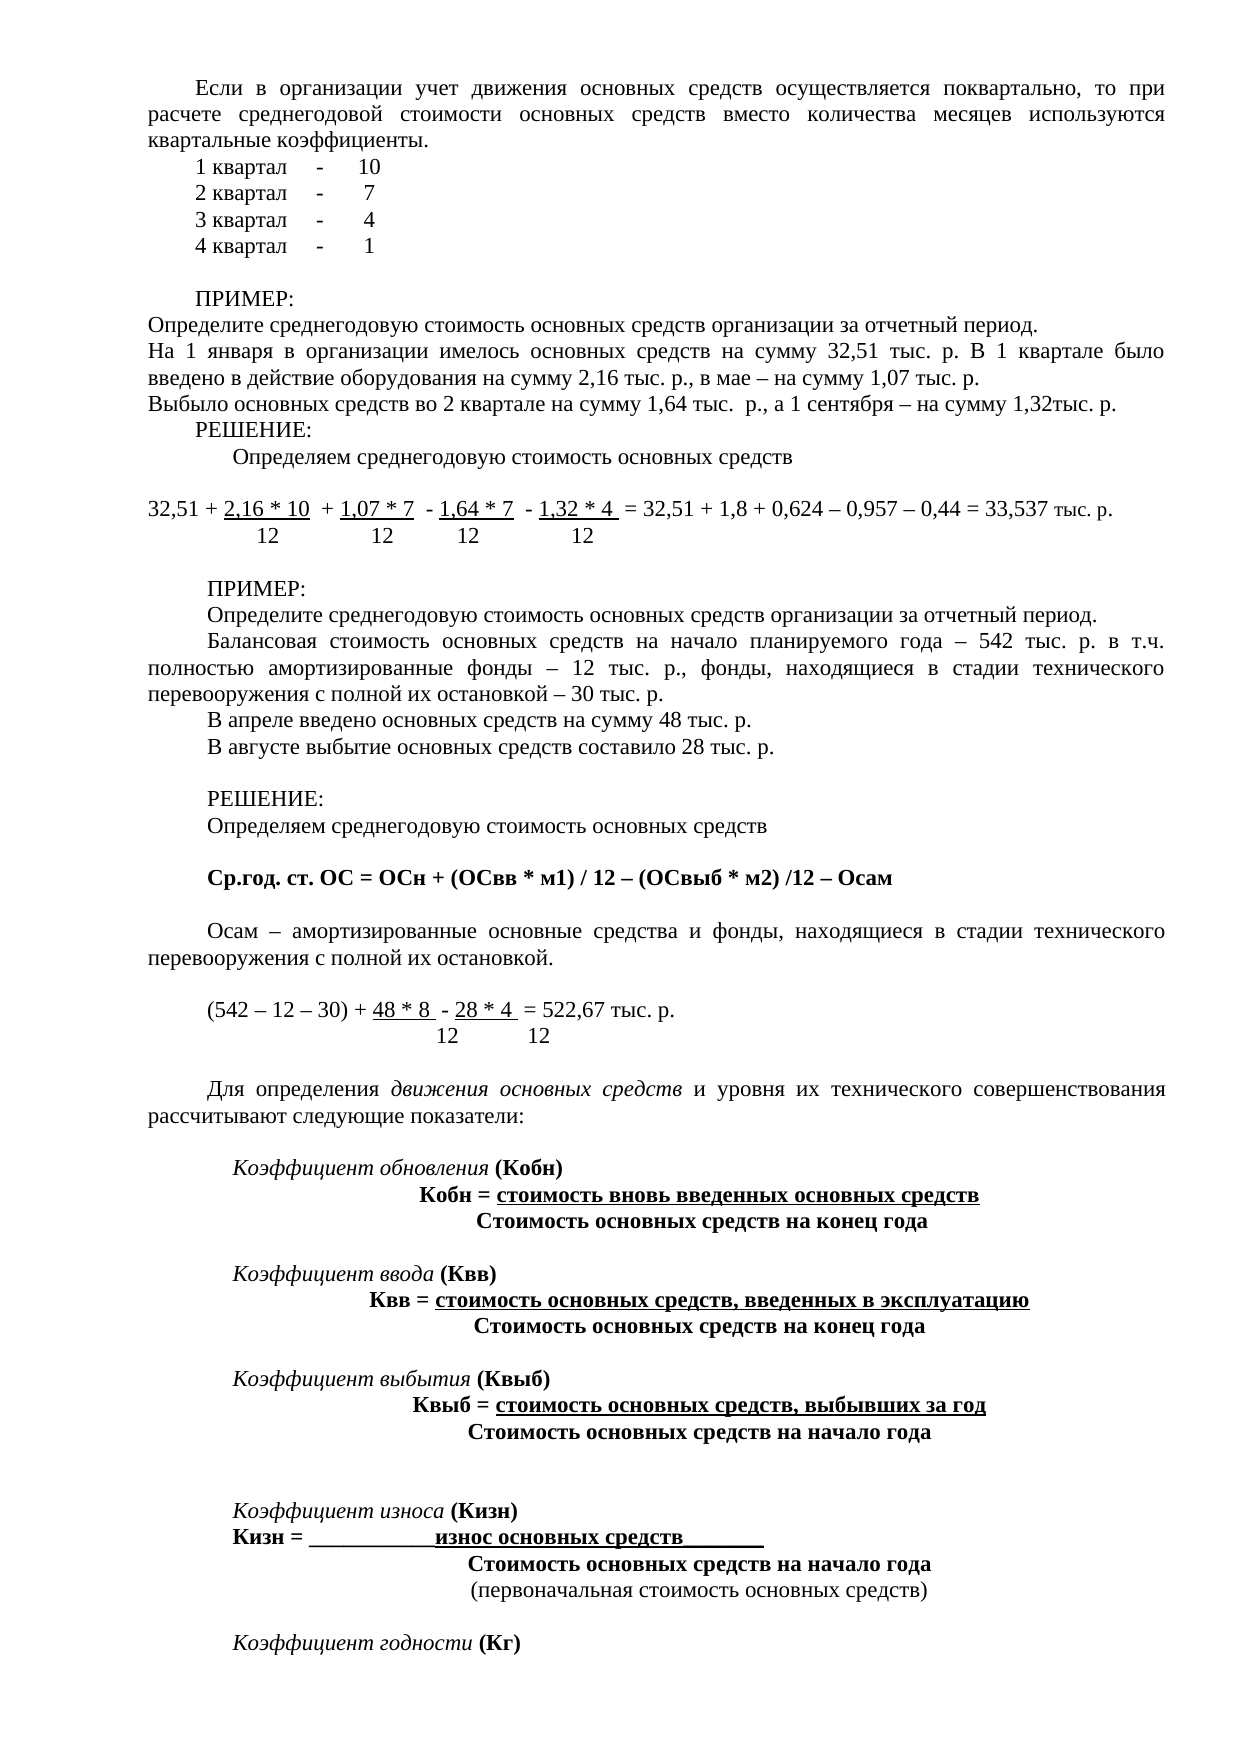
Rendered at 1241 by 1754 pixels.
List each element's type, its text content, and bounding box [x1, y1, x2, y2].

text Балансовая стоимость основных средств на начало планируемого года – 542 тыс. р. в т.ч. полностью амортизированные фонды – 12 тыс. р., фонды, находящиеся в стадии технического перевооружения с полной их остановкой – 30 тыс. р. [148, 627, 1167, 706]
text Коэффициент ввода (Квв) [185, 1260, 1167, 1286]
text Кобн = стоимость вновь введенных основных средств [185, 1181, 1167, 1207]
text В апреле введено основных средств на сумму 48 тыс. р. [148, 706, 1167, 733]
text РЕШЕНИЕ: [148, 416, 1167, 443]
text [185, 1576, 1167, 1602]
text Выбыло основных средств во 2 квартале на сумму 1,64 тыс. р., а 1 сентября – на сумму 1,32тыс. р. [148, 390, 1167, 416]
text Ср.год. ст. ОС = ОСн + (ОСвв * м1) / 12 – (ОСвыб * м2) /12 – Осам [148, 864, 1167, 891]
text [185, 1550, 1167, 1576]
text 4 квартал - 1 [148, 232, 1167, 258]
text РЕШЕНИЕ: [148, 785, 1167, 812]
text 1 квартал - 10 [148, 153, 1167, 179]
text Определите среднегодовую стоимость основных средств организации за отчетный период. [148, 311, 1167, 337]
text 12 12 12 12 [148, 522, 1167, 548]
text 3 квартал - 4 [148, 206, 1167, 232]
text ПРИМЕР: [148, 574, 1167, 601]
text Коэффициент обновления (Кобн) [185, 1154, 1167, 1181]
text Определите среднегодовую стоимость основных средств организации за отчетный период. [148, 601, 1167, 627]
text Квв = стоимость основных средств, введенных в эксплуатацию [185, 1286, 1167, 1312]
text ПРИМЕР: [148, 285, 1167, 311]
text На 1 января в организации имелось основных средств на сумму 32,51 тыс. р. В 1 квартале было введено в действие оборудования на сумму 2,16 тыс. р., в мае – на сумму 1,07 тыс. р. [148, 337, 1167, 390]
text Кизн = ___________износ основных средств_______ [185, 1523, 1167, 1550]
text (542 – 12 – 30) + 48 * 8 - 28 * 4 = 522,67 тыс. р. [148, 996, 1167, 1023]
text Осам – амортизированные основные средства и фонды, находящиеся в стадии технического перевооружения с полной их остановкой. [148, 917, 1167, 970]
text Коэффициент износа (Кизн) [185, 1497, 1167, 1523]
text Стоимость основных средств на начало года [185, 1418, 1167, 1444]
text Коэффициент выбытия (Квыб) [185, 1365, 1167, 1392]
text Если в организации учет движения основных средств осуществляется поквартально, то при расчете среднегодовой стоимости основных средств вместо количества месяцев используются квартальные коэффициенты. [148, 74, 1167, 153]
text Коэффициент годности (Кг) [185, 1629, 1167, 1655]
text В августе выбытие основных средств составило 28 тыс. р. [148, 733, 1167, 759]
text Определяем среднегодовую стоимость основных средств [148, 812, 1167, 838]
text Определяем среднегодовую стоимость основных средств [185, 443, 1167, 469]
text 12 12 [148, 1023, 1167, 1049]
text Стоимость основных средств на конец года [185, 1207, 1167, 1233]
text Стоимость основных средств на конец года [185, 1312, 1167, 1339]
text Для определения движения основных средств и уровня их технического совершенствования рассчитывают следующие показатели: [148, 1075, 1167, 1128]
text 2 квартал - 7 [148, 179, 1167, 206]
text Квыб = стоимость основных средств, выбывших за год [185, 1392, 1167, 1418]
text 32,51 + 2,16 * 10 + 1,07 * 7 - 1,64 * 7 - 1,32 * 4 = 32,51 + 1,8 + 0,624 – 0,957 – 0,44 = 33,537 тыс. р. [148, 496, 1167, 522]
